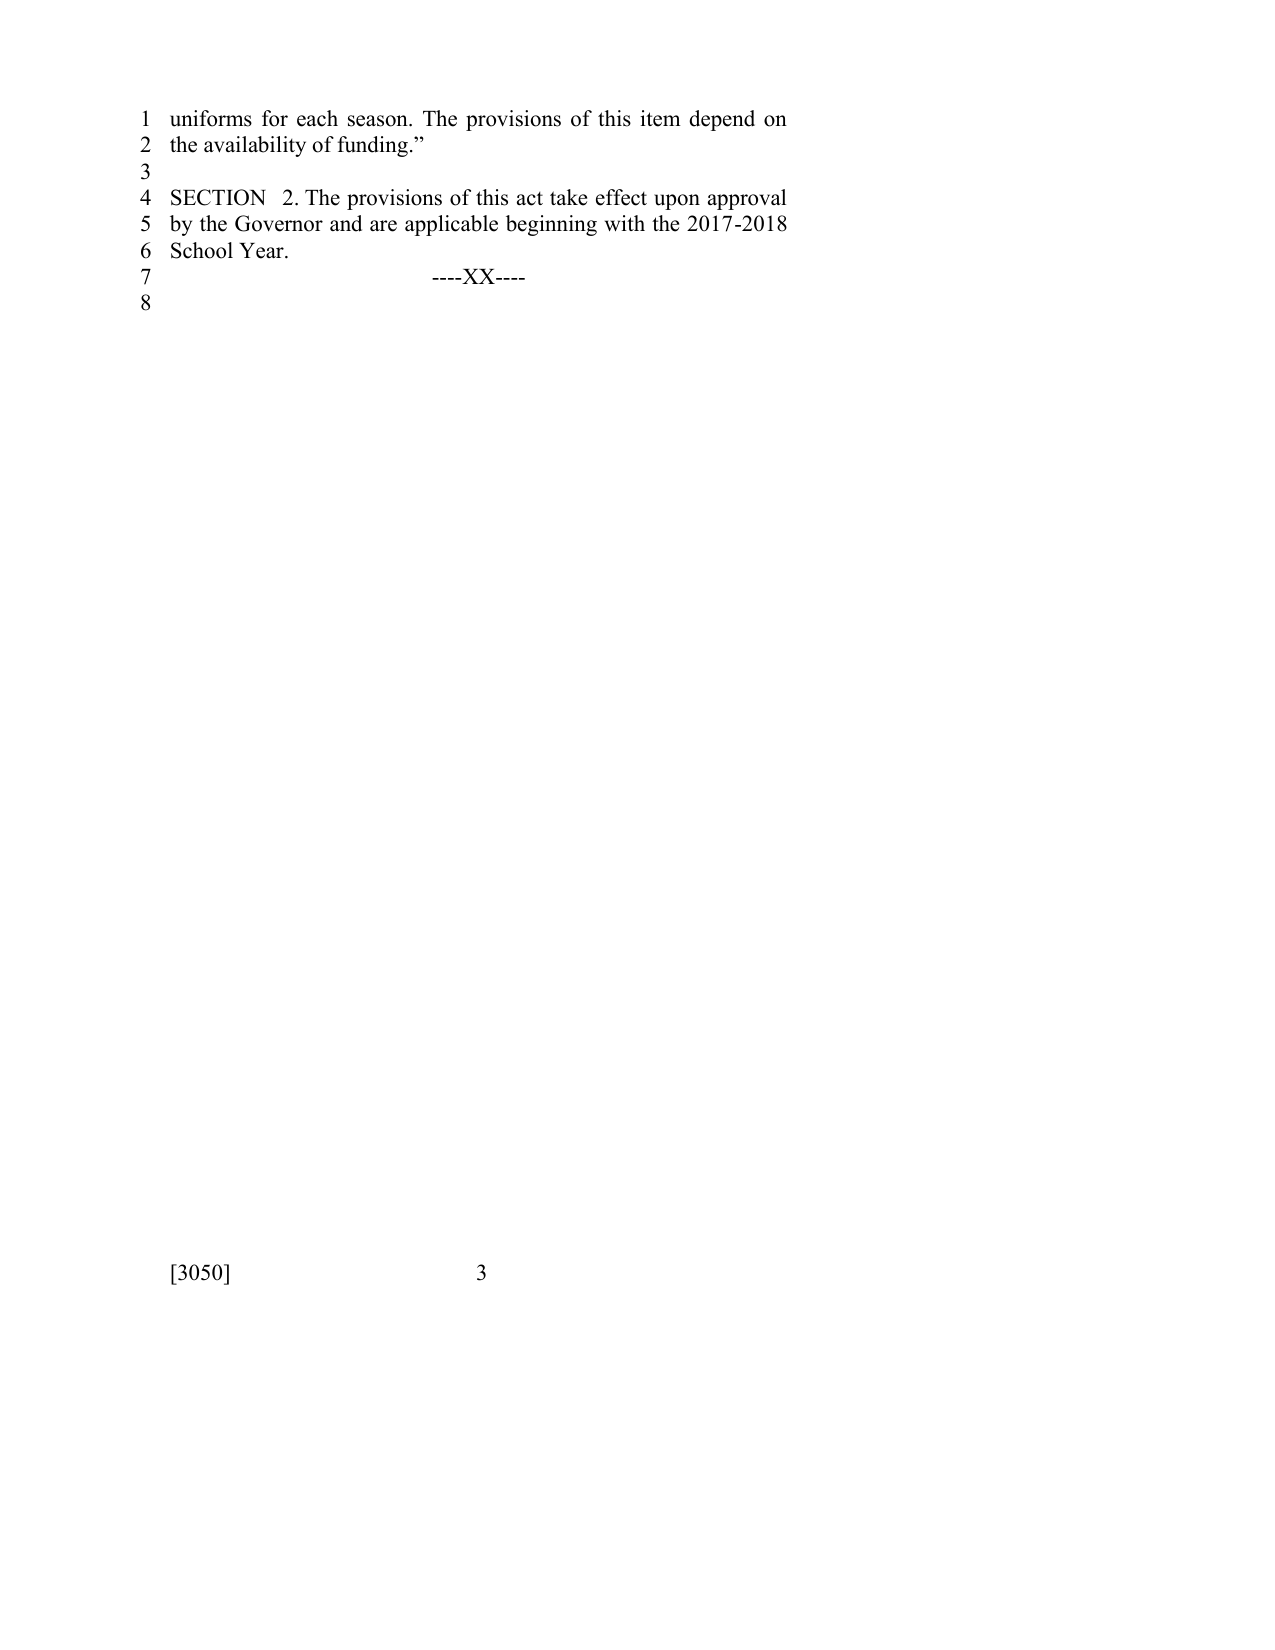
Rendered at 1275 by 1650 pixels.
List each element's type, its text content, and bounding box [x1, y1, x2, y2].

text SECTION 2. The provisions of this act take effect upon approval by the Governor and are applicable beginning with the 2017-2018 School Year. [169, 184, 787, 263]
text ----XX---- [169, 263, 787, 289]
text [169, 105, 787, 158]
